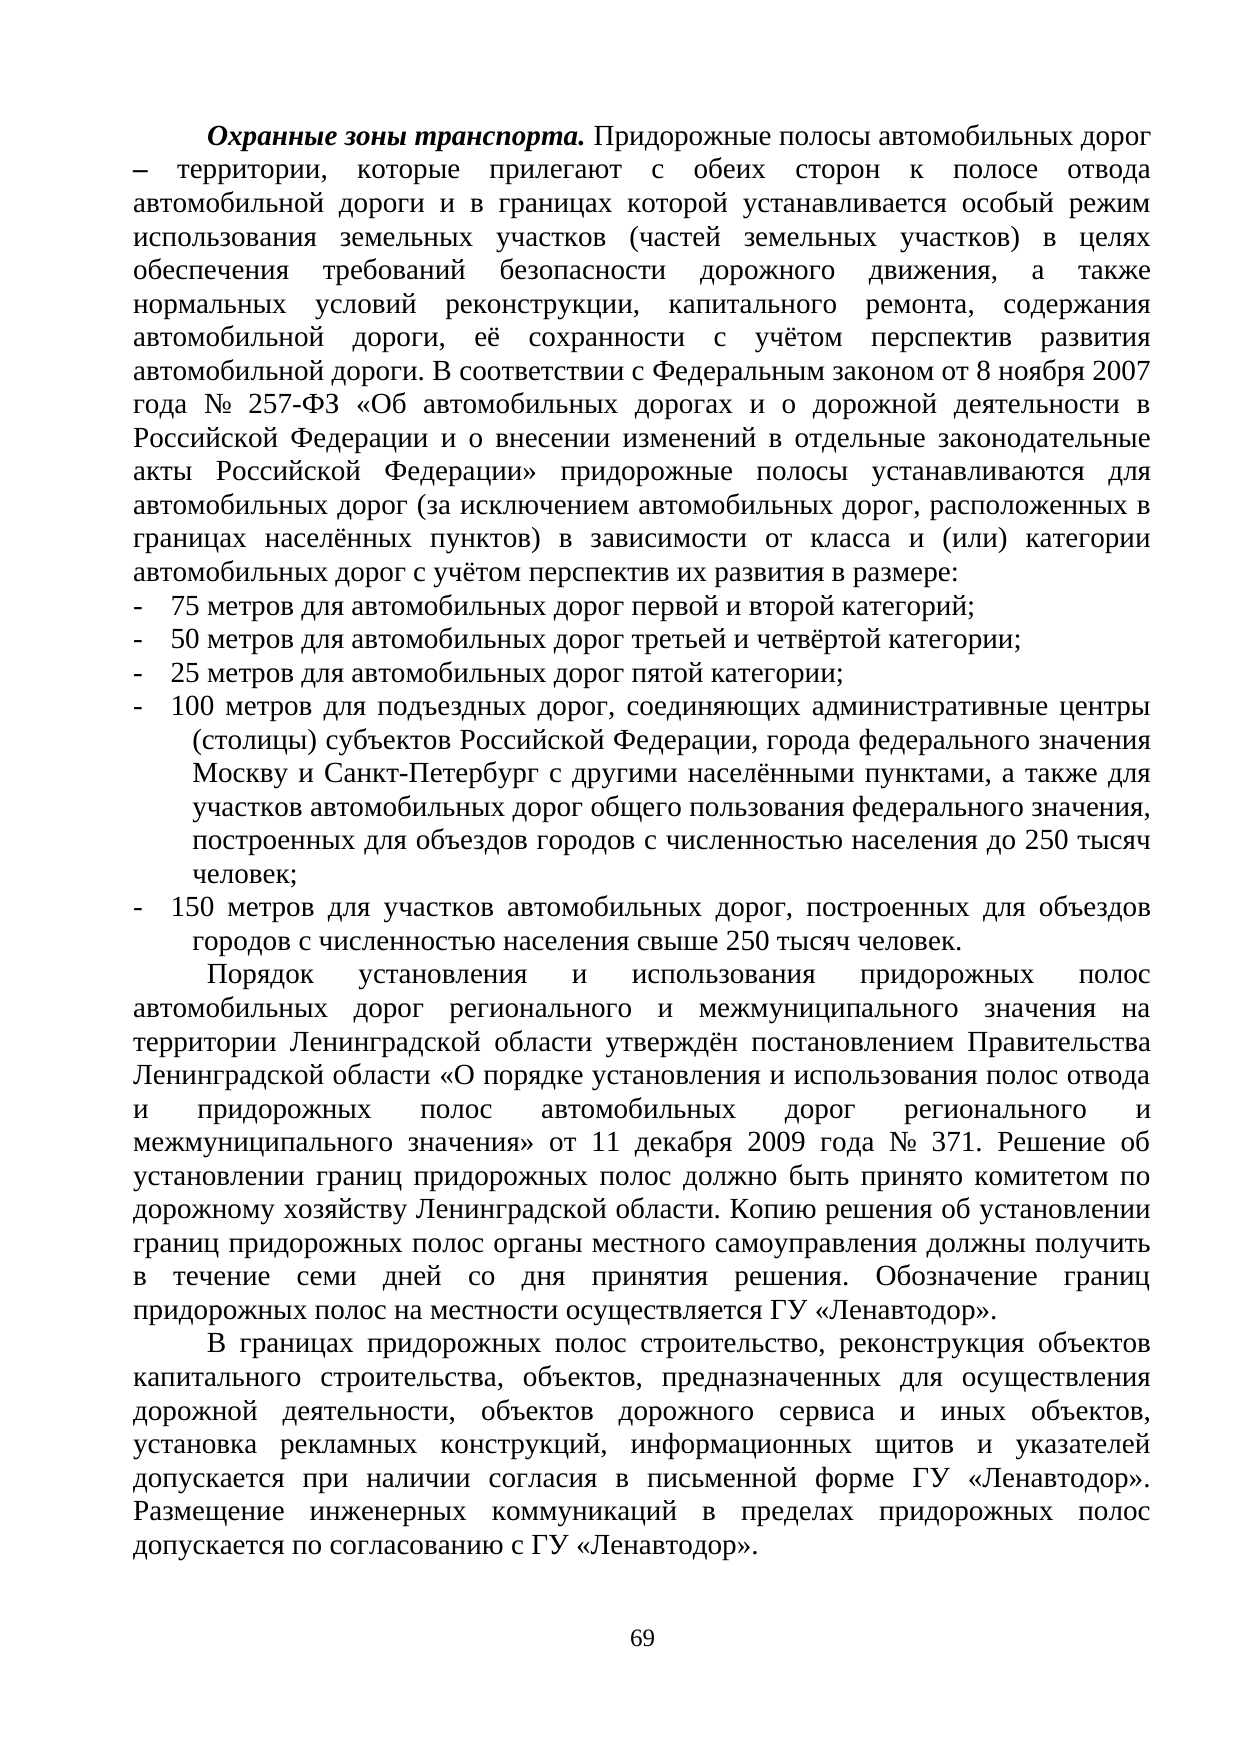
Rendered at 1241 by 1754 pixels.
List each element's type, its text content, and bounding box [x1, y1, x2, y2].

text В границах придорожных полос строительство, реконструкция объектов капитального строительства, объектов, предназначенных для осуществления дорожной деятельности, объектов дорожного сервиса и иных объектов, установка рекламных конструкций, информационных щитов и указателей допускается при наличии согласия в письменной форме ГУ «Ленавтодор». Размещение инженерных коммуникаций в пределах придорожных полос допускается по согласованию с ГУ «Ленавтодор». [133, 1326, 1152, 1560]
list для автомобильных дорог первой и второй категорий; [133, 588, 1152, 621]
list для участков автомобильных дорог, построенных для объездов городов с численностью населения свыше 250 тысяч человек. [133, 889, 1152, 957]
list для автомобильных дорог пятой категории; [133, 655, 1152, 688]
list для подъездных дорог, соединяющих административные центры (столицы) субъектов Российской Федерации, города федерального значения Москву и Санкт-Петербург с другими населёнными пунктами, а также для участков автомобильных дорог общего пользования федерального значения, построенных для объездов городов с численностью населения до 250 тысяч человек; [133, 688, 1152, 889]
text Охранные зоны транспорта. Придорожные полосы автомобильных дорог – территории, которые прилегают с обеих сторон к полосе отвода автомобильной дороги и в границах которой устанавливается особый режим использования земельных участков (частей земельных участков) в целях обеспечения требований безопасности дорожного движения, а также нормальных условий реконструкции, капитального ремонта, содержания автомобильной дороги, её сохранности с учётом перспектив развития автомобильной дороги. В соответствии с Федеральным законом от 8 ноября 2007 года № 257-ФЗ «Об автомобильных дорогах и о дорожной деятельности в Российской Федерации и о внесении изменений в отдельные законодательные акты Российской Федерации» придорожные полосы устанавливаются для автомобильных дорог (за исключением автомобильных дорог, расположенных в границах населённых пунктов) в зависимости от класса и (или) категории автомобильных дорог с учётом перспектив их развития в размере: [133, 118, 1152, 588]
list для автомобильных дорог третьей и четвёртой категории; [133, 621, 1152, 655]
text Порядок установления и использования придорожных полос автомобильных дорог регионального и межмуниципального значения на территории Ленинградской области утверждён постановлением Правительства Ленинградской области «О порядке установления и использования полос отвода и придорожных полос автомобильных дорог регионального и межмуниципального значения» от 11 декабря 2009 года № 371. Решение об установлении границ придорожных полос должно быть принято комитетом по дорожному хозяйству Ленинградской области. Копию решения об установлении границ придорожных полос органы местного самоуправления должны получить в течение семи дней со дня принятия решения. Обозначение границ придорожных полос на местности осуществляется ГУ «Ленавтодор». [133, 957, 1152, 1326]
